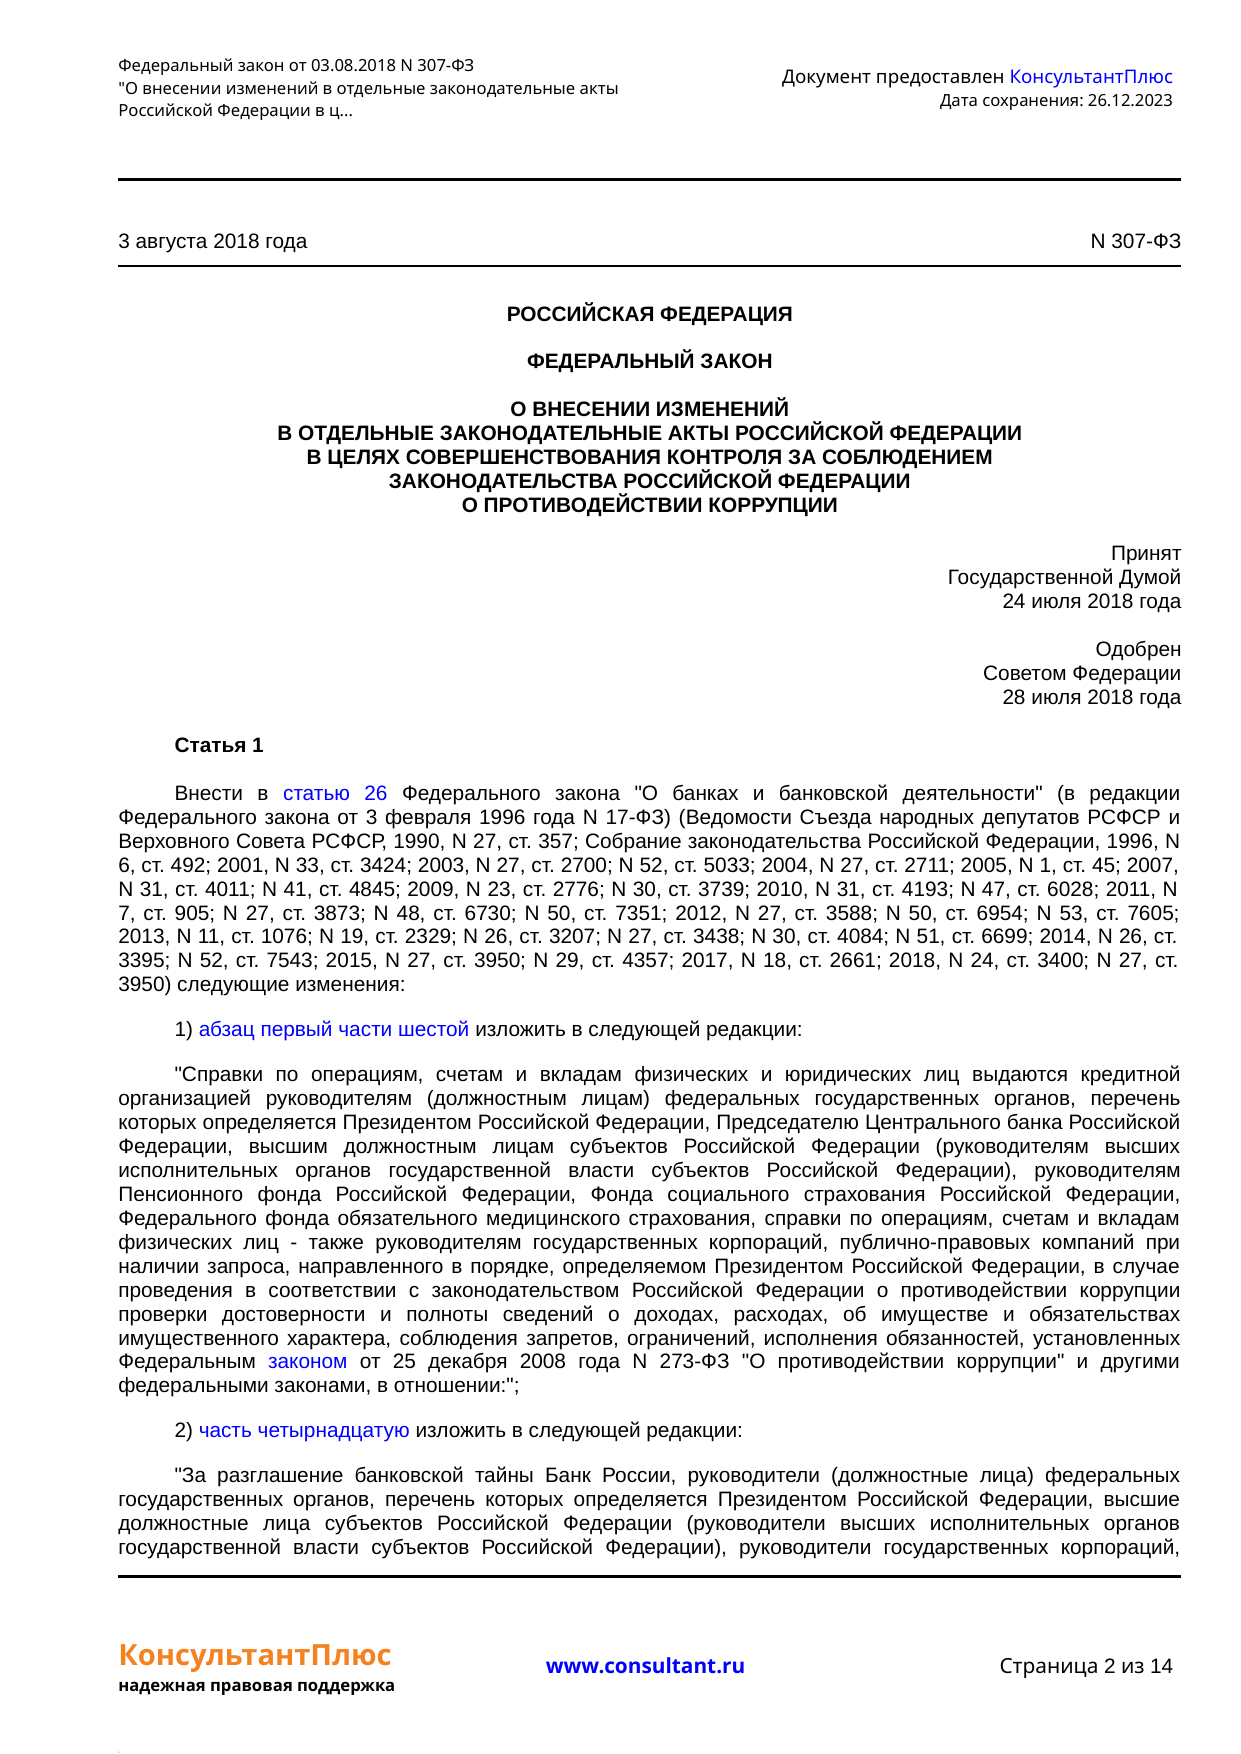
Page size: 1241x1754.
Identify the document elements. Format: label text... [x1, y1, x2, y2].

title О ВНЕСЕНИИ ИЗМЕНЕНИЙ [118, 397, 1181, 421]
text 24 июля 2018 года [118, 589, 1181, 613]
text Внести в статью 26 Федерального закона "О банках и банковской деятельности" (в редакции Федерального закона от 3 февраля 1996 года N 17-ФЗ) (Ведомости Съезда народных депутатов РСФСР и Верховного Совета РСФСР, 1990, N 27, ст. 357; Собрание законодательства Российской Федерации, 1996, N 6, ст. 492; 2001, N 33, ст. 3424; 2003, N 27, ст. 2700; N 52, ст. 5033; 2004, N 27, ст. 2711; 2005, N 1, ст. 45; 2007, N 31, ст. 4011; N 41, ст. 4845; 2009, N 23, ст. 2776; N 30, ст. 3739; 2010, N 31, ст. 4193; N 47, ст. 6028; 2011, N 7, ст. 905; N 27, ст. 3873; N 48, ст. 6730; N 50, ст. 7351; 2012, N 27, ст. 3588; N 50, ст. 6954; N 53, ст. 7605; 2013, N 11, ст. 1076; N 19, ст. 2329; N 26, ст. 3207; N 27, ст. 3438; N 30, ст. 4084; N 51, ст. 6699; 2014, N 26, ст. 3395; N 52, ст. 7543; 2015, N 27, ст. 3950; N 29, ст. 4357; 2017, N 18, ст. 2661; 2018, N 24, ст. 3400; N 27, ст. 3950) следующие изменения: [118, 781, 1181, 996]
text Советом Федерации [118, 661, 1181, 685]
table_header 3 августа 2018 года [118, 229, 649, 253]
title В ОТДЕЛЬНЫЕ ЗАКОНОДАТЕЛЬНЫЕ АКТЫ РОССИЙСКОЙ ФЕДЕРАЦИИ [118, 421, 1181, 445]
text 1) абзац первый части шестой изложить в следующей редакции: [118, 1017, 1181, 1041]
table_header N 307-ФЗ [650, 229, 1181, 253]
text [118, 1463, 1181, 1559]
text Одобрен [118, 637, 1181, 661]
text 28 июля 2018 года [118, 685, 1181, 709]
title ЗАКОНОДАТЕЛЬСТВА РОССИЙСКОЙ ФЕДЕРАЦИИ [118, 469, 1181, 493]
title РОССИЙСКАЯ ФЕДЕРАЦИЯ [118, 301, 1181, 325]
text Принят [118, 541, 1181, 565]
title О ПРОТИВОДЕЙСТВИИ КОРРУПЦИИ [118, 493, 1181, 517]
text 2) часть четырнадцатую изложить в следующей редакции: [118, 1418, 1181, 1442]
text Государственной Думой [118, 565, 1181, 589]
title ФЕДЕРАЛЬНЫЙ ЗАКОН [118, 349, 1181, 373]
title Статья 1 [118, 733, 1181, 757]
title В ЦЕЛЯХ СОВЕРШЕНСТВОВАНИЯ КОНТРОЛЯ ЗА СОБЛЮДЕНИЕМ [118, 445, 1181, 469]
text "Справки по операциям, счетам и вкладам физических и юридических лиц выдаются кредитной организацией руководителям (должностным лицам) федеральных государственных органов, перечень которых определяется Президентом Российской Федерации, Председателю Центрального банка Российской Федерации, высшим должностным лицам субъектов Российской Федерации (руководителям высших исполнительных органов государственной власти субъектов Российской Федерации), руководителям Пенсионного фонда Российской Федерации, Фонда социального страхования Российской Федерации, Федерального фонда обязательного медицинского страхования, справки по операциям, счетам и вкладам физических лиц - также руководителям государственных корпораций, публично-правовых компаний при наличии запроса, направленного в порядке, определяемом Президентом Российской Федерации, в случае проведения в соответствии с законодательством Российской Федерации о противодействии коррупции проверки достоверности и полноты сведений о доходах, расходах, об имуществе и обязательствах имущественного характера, соблюдения запретов, ограничений, исполнения обязанностей, установленных Федеральным законом от 25 декабря 2008 года N 273-ФЗ "О противодействии коррупции" и другими федеральными законами, в отношении:"; [118, 1062, 1181, 1397]
